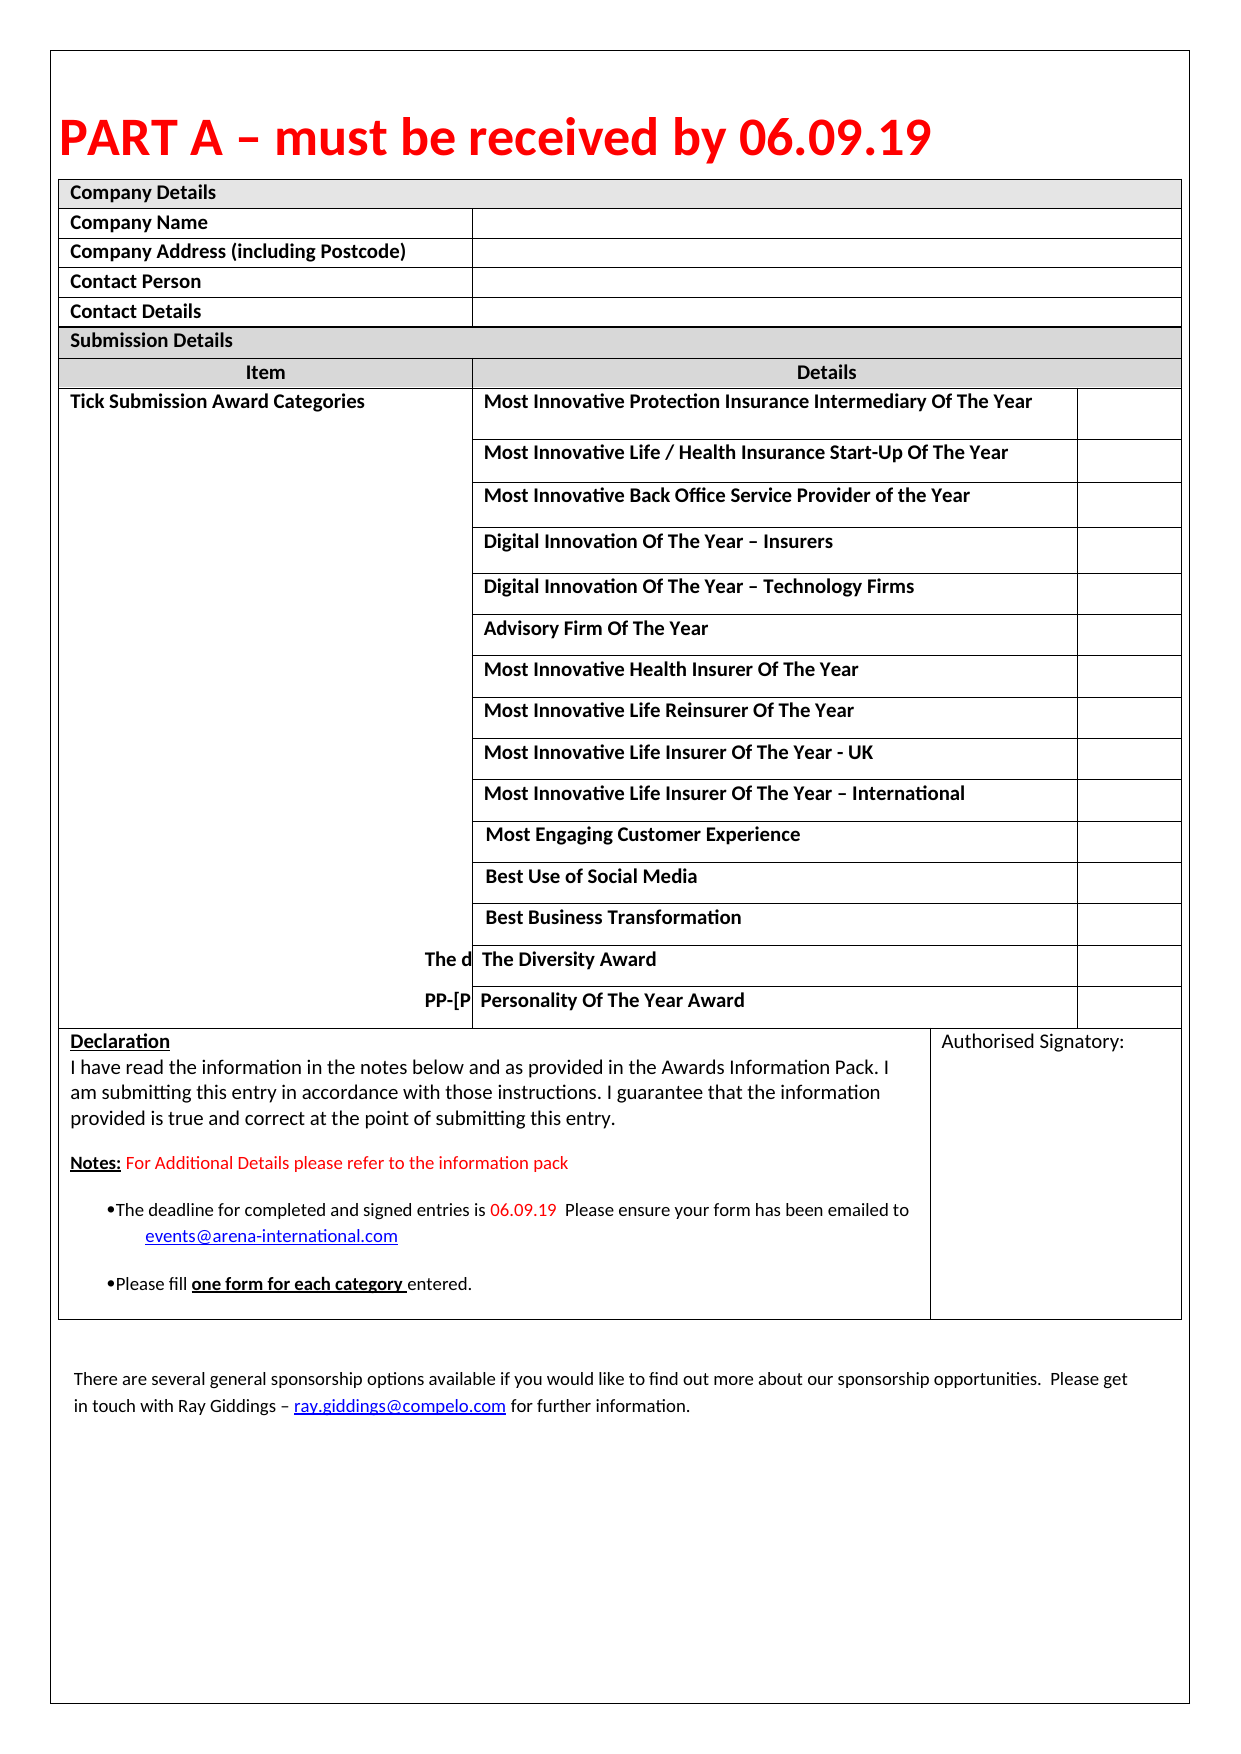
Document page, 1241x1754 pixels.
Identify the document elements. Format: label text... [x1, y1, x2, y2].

table_cell [1078, 528, 1181, 572]
table_cell Most Innovative Life Insurer Of The Year - UK [473, 739, 1077, 779]
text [74, 1367, 1137, 1417]
table_cell [1078, 389, 1181, 438]
table_cell Most Engaging Customer Experience [473, 822, 1077, 862]
table_cell [1078, 780, 1181, 821]
table_cell Contact Person [59, 268, 472, 297]
table_cell Most Innovative Health Insurer Of The Year [473, 656, 1077, 697]
table_cell Digital Innovation Of The Year – Technology Firms [473, 574, 1077, 614]
table_cell Most Innovative Back Office Service Provider of the Year [473, 483, 1077, 527]
table_cell [473, 268, 1181, 297]
table_cell Contact Details [59, 298, 472, 326]
table_cell [1078, 822, 1181, 862]
table_cell Details [473, 359, 1181, 387]
table_cell Best Use of Social Media [473, 863, 1077, 903]
table_cell [1078, 440, 1181, 482]
table_cell Tick Submission Award Categories [59, 389, 472, 1027]
table_cell [1078, 574, 1181, 614]
table_cell Digital Innovation Of The Year – Insurers [473, 528, 1077, 572]
text PART A – must be received by 06.09.19 [59, 102, 1137, 169]
table_cell [1078, 863, 1181, 903]
table_cell [1078, 946, 1181, 986]
table_cell Best Business Transformation [473, 904, 1077, 945]
table_cell Most Innovative Life / Health Insurance Start-Up Of The Year [473, 440, 1077, 482]
table_cell PP-[P Personality Of The Year Award [473, 987, 1077, 1027]
table_cell Item [59, 359, 472, 387]
table_cell [1078, 698, 1181, 738]
table_cell [1078, 483, 1181, 527]
table_cell [1078, 987, 1181, 1027]
table_cell The d The Diversity Award [473, 946, 1077, 986]
table_cell [473, 239, 1181, 267]
table_cell Company Address (including Postcode) [59, 239, 472, 267]
table_cell Advisory Firm Of The Year [473, 615, 1077, 655]
table_cell Submission Details [59, 328, 1181, 358]
table_cell [1078, 739, 1181, 779]
table_cell [473, 298, 1181, 326]
table_cell [473, 209, 1181, 238]
table_cell Most Innovative Protection Insurance Intermediary Of The Year [473, 389, 1077, 438]
table_cell Authorised Signatory: [931, 1029, 1181, 1319]
table_cell [1078, 904, 1181, 945]
table_cell Company Name [59, 209, 472, 238]
table_cell [1078, 615, 1181, 655]
table_cell Most Innovative Life Insurer Of The Year – International [473, 780, 1077, 821]
table_cell Declaration I have read the information in the notes below and as provided in the Awards Information Pack. I am submitting this entry in accordance with those instructions. I guarantee that the information provided is true and correct at the point of submitting this entry. Notes: For Additional Details please refer to the information pack The deadline for completed and signed entries is 06.09.19 Please ensure your form has been emailed to events@arena-international.com Please fill one form for each category entered. [59, 1029, 930, 1319]
table_header Company Details [59, 180, 1181, 208]
table_cell [1078, 656, 1181, 697]
table_cell Most Innovative Life Reinsurer Of The Year [473, 698, 1077, 738]
